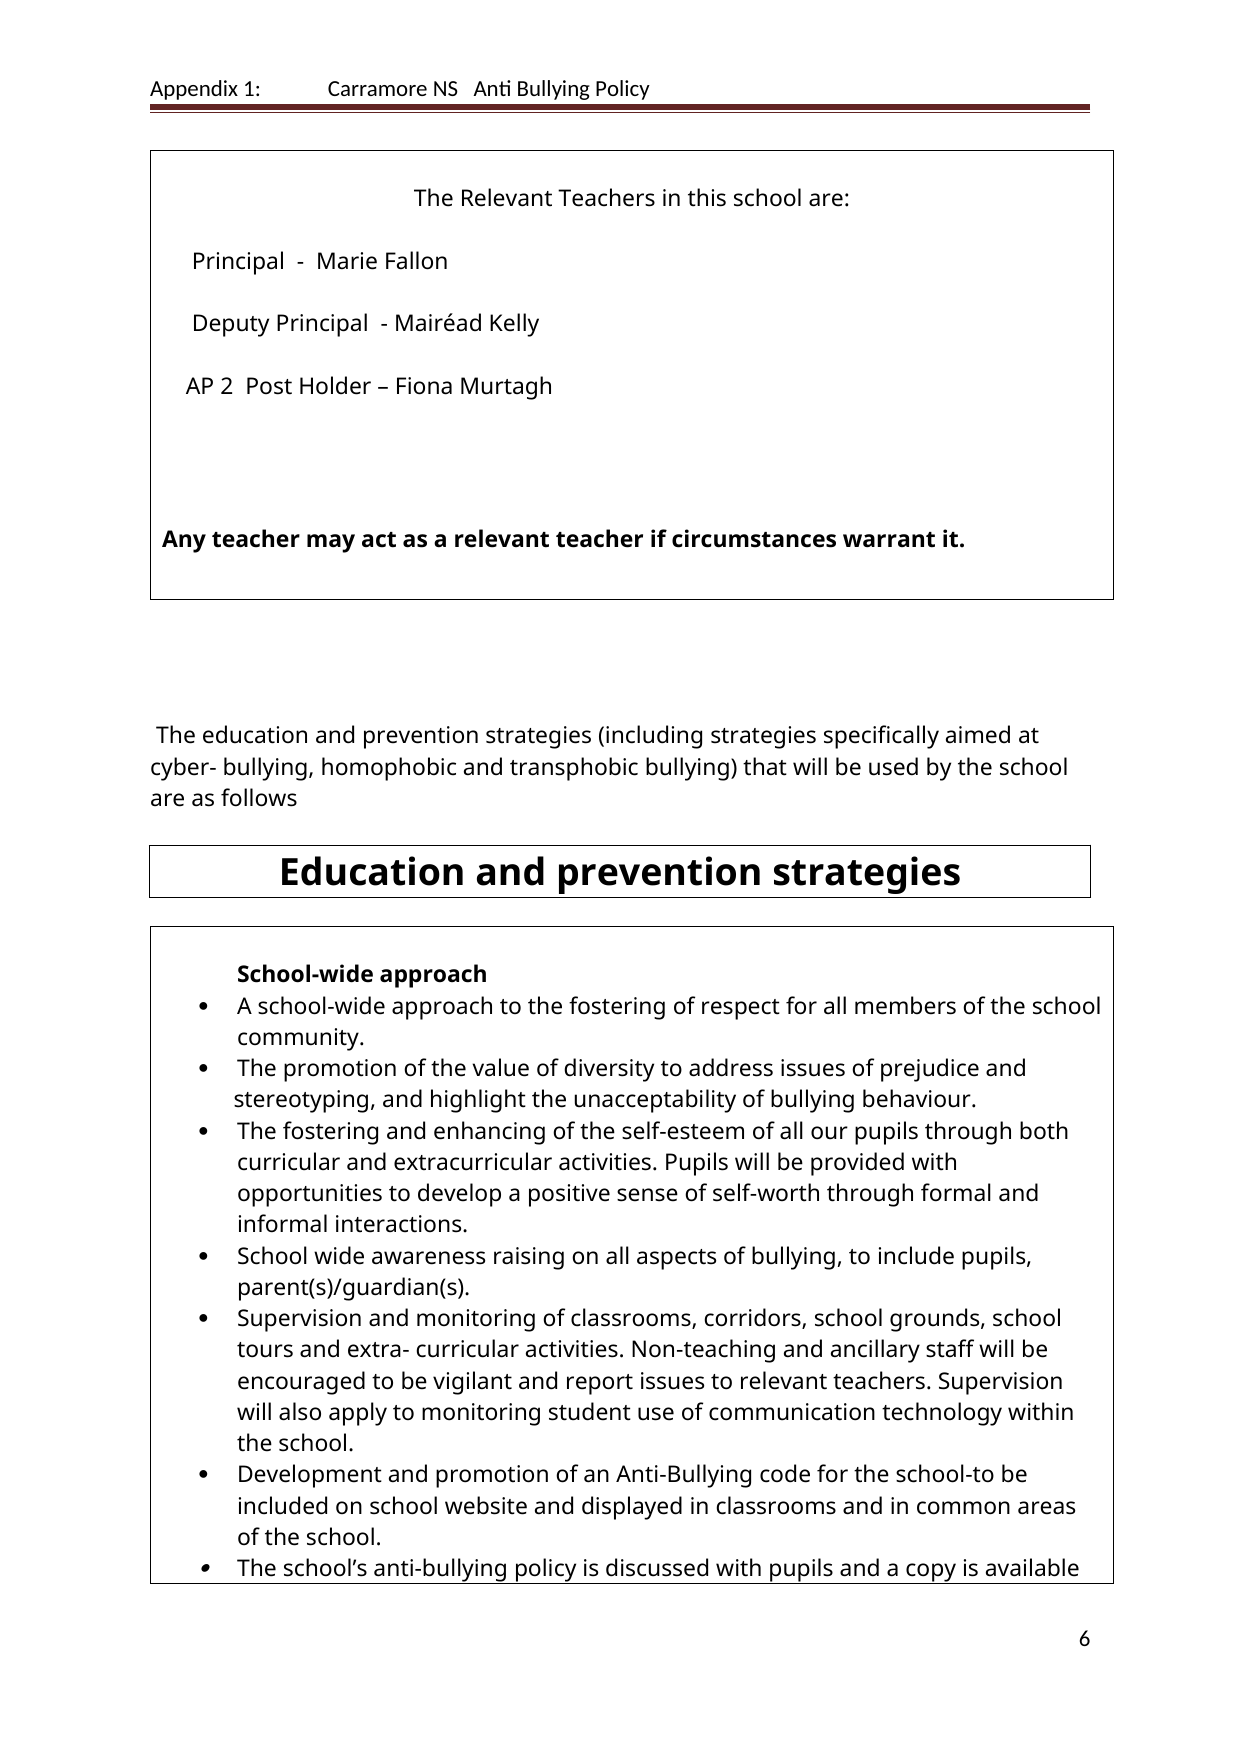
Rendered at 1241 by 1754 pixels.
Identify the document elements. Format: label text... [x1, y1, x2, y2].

table_header The Relevant Teachers in this school are: Principal - Marie Fallon Deputy Principal - Mairéad Kelly AP 2 Post Holder – Fiona Murtagh Any teacher may act as a relevant teacher if circumstances warrant it. [151, 151, 1113, 599]
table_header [151, 927, 1113, 1583]
text The education and prevention strategies (including strategies specifically aimed at cyber- bullying, homophobic and transphobic bullying) that will be used by the school are as follows [150, 719, 1090, 813]
text Education and prevention strategies [150, 846, 1090, 897]
